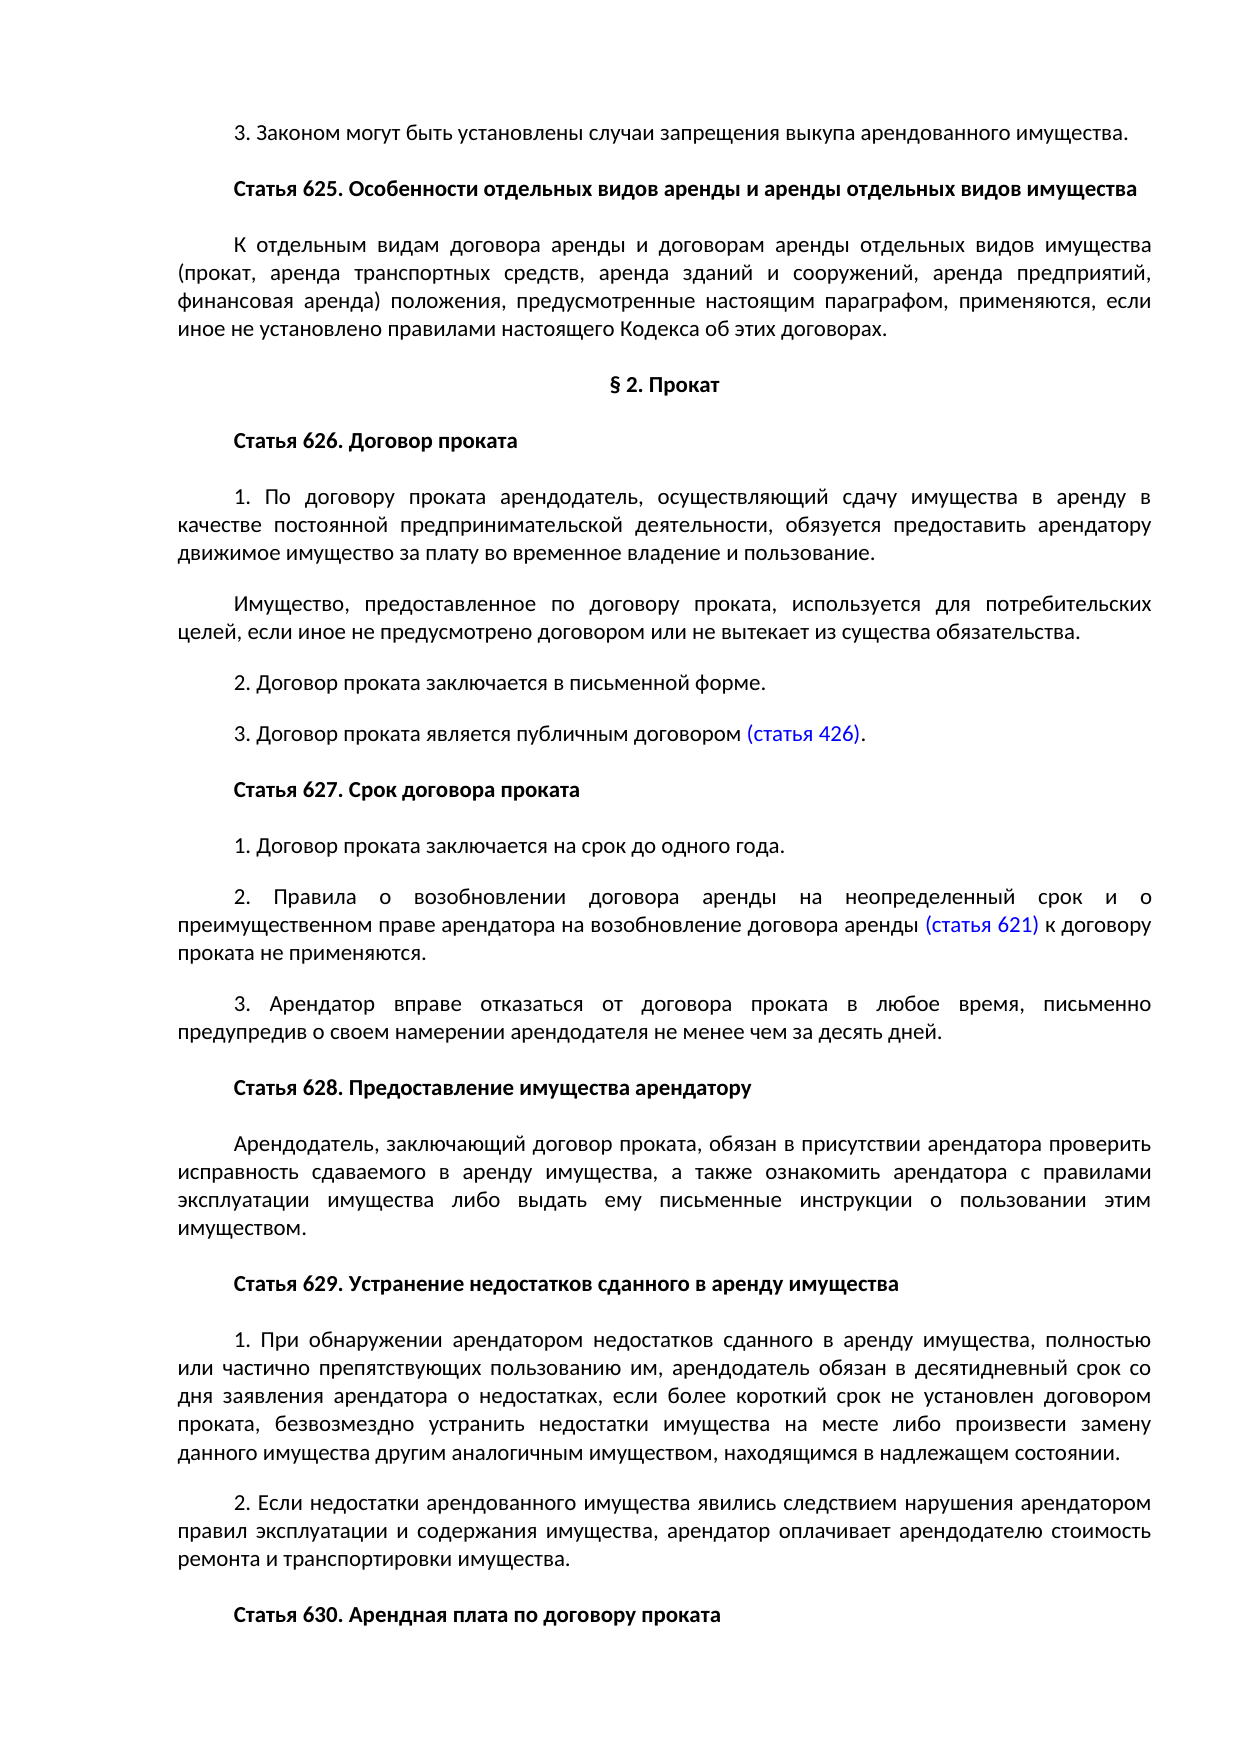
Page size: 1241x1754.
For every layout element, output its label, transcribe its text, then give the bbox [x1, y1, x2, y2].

title Статья 626. Договор проката [177, 426, 1152, 454]
text 2. Если недостатки арендованного имущества явились следствием нарушения арендатором правил эксплуатации и содержания имущества, арендатор оплачивает арендодателю стоимость ремонта и транспортировки имущества. [177, 1488, 1152, 1573]
text Имущество, предоставленное по договору проката, используется для потребительских целей, если иное не предусмотрено договором или не вытекает из существа обязательства. [177, 589, 1152, 645]
text Арендодатель, заключающий договор проката, обязан в присутствии арендатора проверить исправность сдаваемого в аренду имущества, а также ознакомить арендатора с правилами эксплуатации имущества либо выдать ему письменные инструкции о пользовании этим имуществом. [177, 1129, 1152, 1241]
text 3. Законом могут быть установлены случаи запрещения выкупа арендованного имущества. [177, 118, 1152, 146]
title Статья 627. Срок договора проката [177, 775, 1152, 803]
title Статья 629. Устранение недостатков сданного в аренду имущества [177, 1269, 1152, 1297]
text 2. Договор проката заключается в письменной форме. [177, 668, 1152, 696]
text 3. Договор проката является публичным договором (статья 426). [177, 719, 1152, 747]
title § 2. Прокат [177, 370, 1152, 398]
text 1. При обнаружении арендатором недостатков сданного в аренду имущества, полностью или частично препятствующих пользованию им, арендодатель обязан в десятидневный срок со дня заявления арендатора о недостатках, если более короткий срок не установлен договором проката, безвозмездно устранить недостатки имущества на месте либо произвести замену данного имущества другим аналогичным имуществом, находящимся в надлежащем состоянии. [177, 1326, 1152, 1466]
title Статья 625. Особенности отдельных видов аренды и аренды отдельных видов имущества [177, 174, 1152, 202]
title Статья 628. Предоставление имущества арендатору [177, 1073, 1152, 1101]
text К отдельным видам договора аренды и договорам аренды отдельных видов имущества (прокат, аренда транспортных средств, аренда зданий и сооружений, аренда предприятий, финансовая аренда) положения, предусмотренные настоящим параграфом, применяются, если иное не установлено правилами настоящего Кодекса об этих договорах. [177, 230, 1152, 342]
text 1. Договор проката заключается на срок до одного года. [177, 831, 1152, 859]
text 3. Арендатор вправе отказаться от договора проката в любое время, письменно предупредив о своем намерении арендодателя не менее чем за десять дней. [177, 989, 1152, 1045]
title Статья 630. Арендная плата по договору проката [177, 1601, 1152, 1629]
text 1. По договору проката арендодатель, осуществляющий сдачу имущества в аренду в качестве постоянной предпринимательской деятельности, обязуется предоставить арендатору движимое имущество за плату во временное владение и пользование. [177, 482, 1152, 566]
text 2. Правила о возобновлении договора аренды на неопределенный срок и о преимущественном праве арендатора на возобновление договора аренды (статья 621) к договору проката не применяются. [177, 882, 1152, 966]
